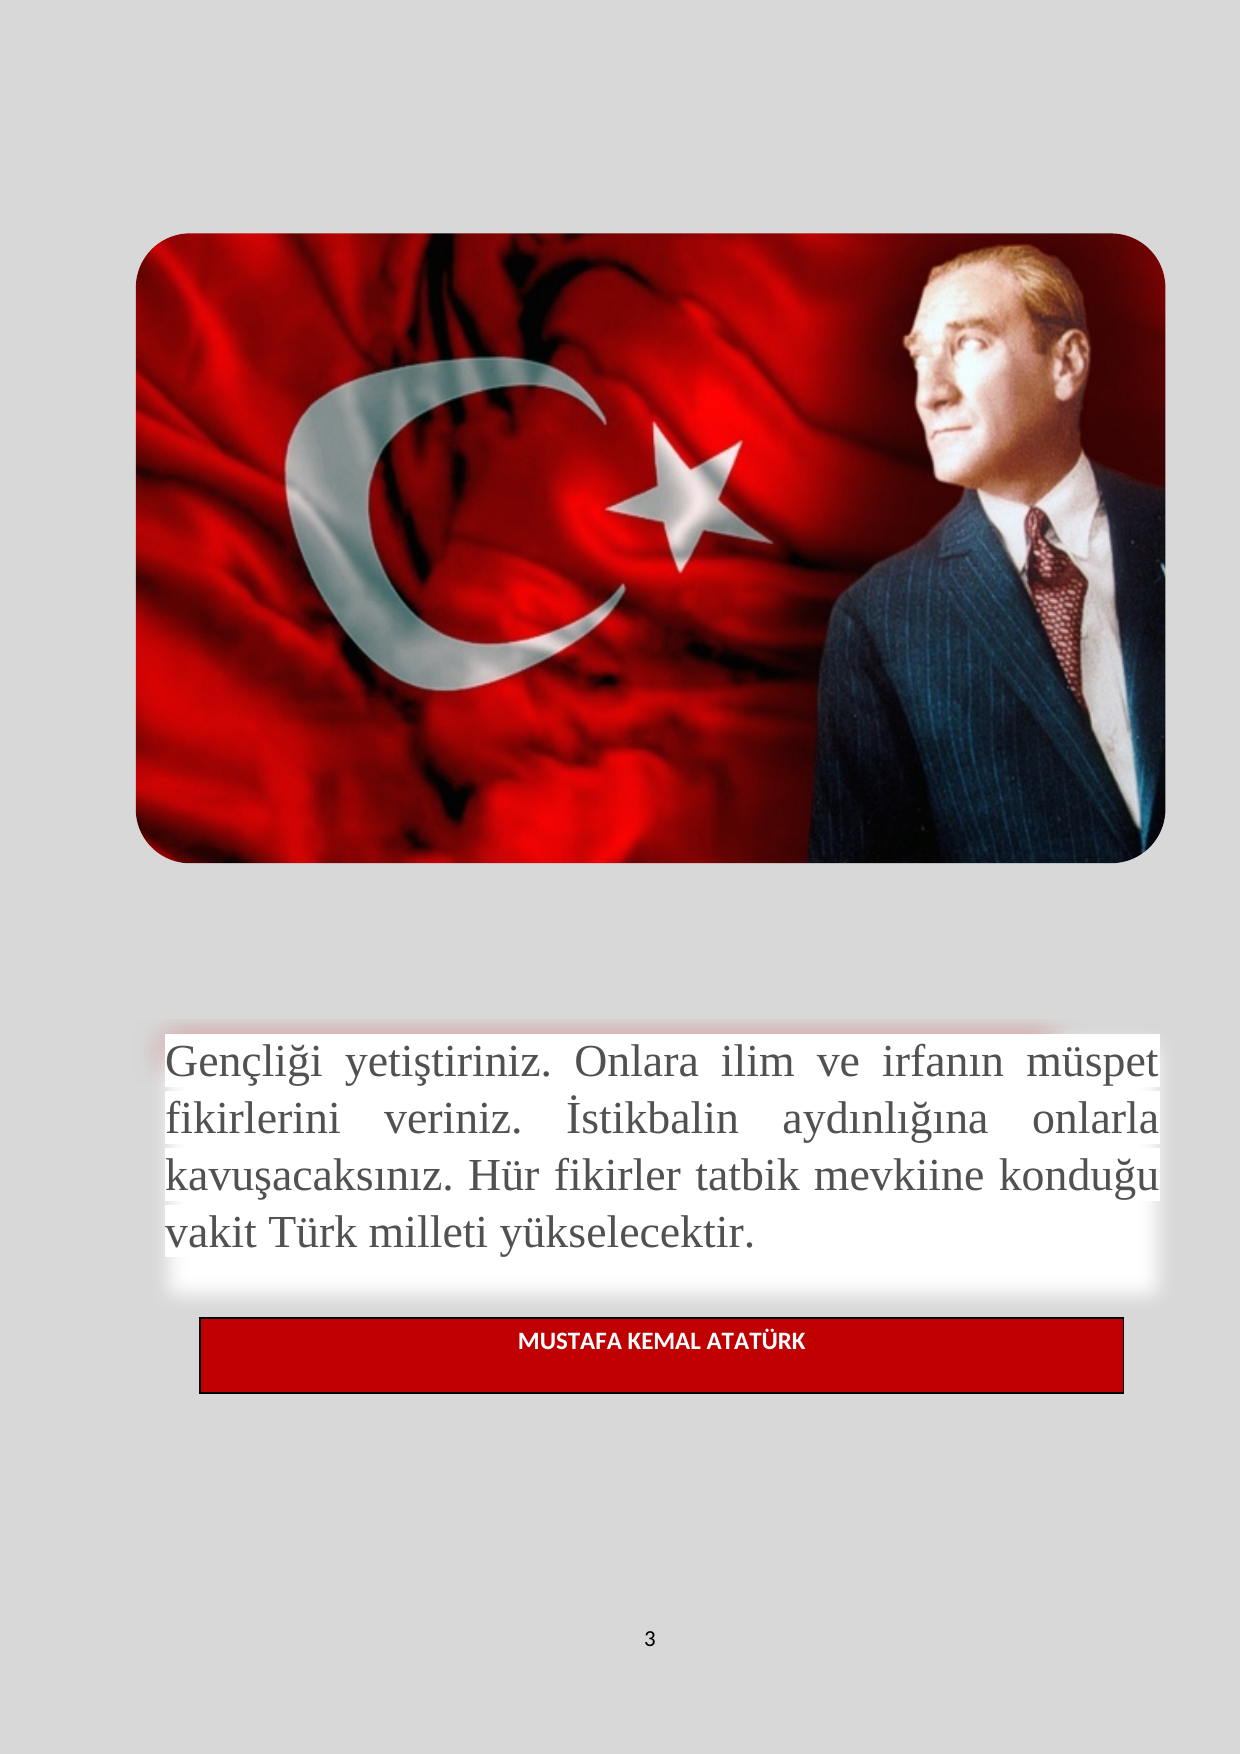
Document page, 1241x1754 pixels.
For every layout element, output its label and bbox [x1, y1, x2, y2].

picture [135, 233, 1166, 864]
